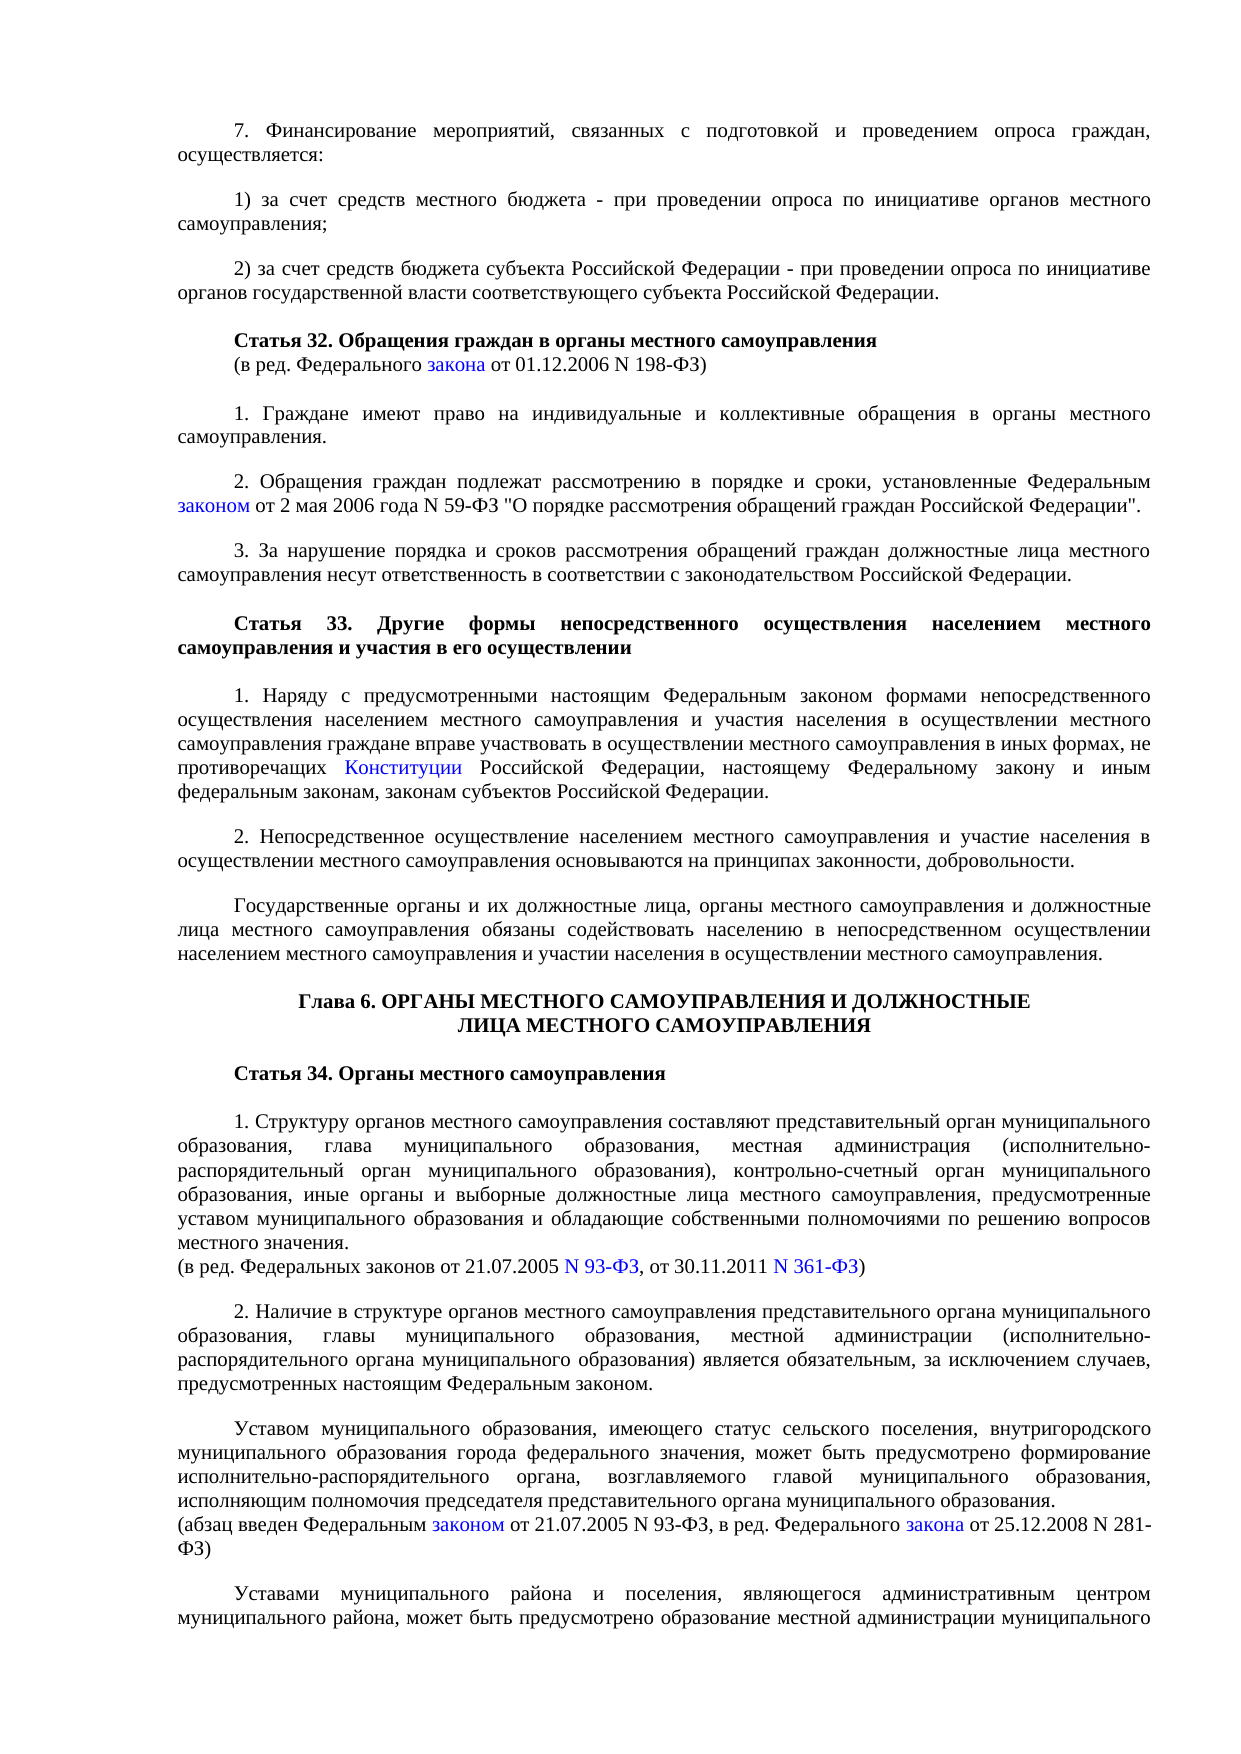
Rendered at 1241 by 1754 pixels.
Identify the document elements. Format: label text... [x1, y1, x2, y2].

title ЛИЦА МЕСТНОГО САМОУПРАВЛЕНИЯ [177, 1013, 1152, 1037]
text (в ред. Федерального закона от 01.12.2006 N 198-ФЗ) [177, 352, 1152, 376]
text 7. Финансирование мероприятий, связанных с подготовкой и проведением опроса граждан, осуществляется: [177, 118, 1152, 166]
text (абзац введен Федеральным законом от 21.07.2005 N 93-ФЗ, в ред. Федерального закона от 25.12.2008 N 281-ФЗ) [177, 1512, 1152, 1560]
title Статья 34. Органы местного самоуправления [177, 1061, 1152, 1085]
text (в ред. Федеральных законов от 21.07.2005 N 93-ФЗ, от 30.11.2011 N 361-ФЗ) [177, 1254, 1152, 1278]
text Государственные органы и их должностные лица, органы местного самоуправления и должностные лица местного самоуправления обязаны содействовать населению в непосредственном осуществлении населением местного самоуправления и участии населения в осуществлении местного самоуправления. [177, 893, 1152, 965]
text 2) за счет средств бюджета субъекта Российской Федерации - при проведении опроса по инициативе органов государственной власти соответствующего субъекта Российской Федерации. [177, 256, 1152, 304]
text 2. Наличие в структуре органов местного самоуправления представительного органа муниципального образования, главы муниципального образования, местной администрации (исполнительно-распорядительного органа муниципального образования) является обязательным, за исключением случаев, предусмотренных настоящим Федеральным законом. [177, 1299, 1152, 1395]
text 2. Обращения граждан подлежат рассмотрению в порядке и сроки, установленные Федеральным законом от 2 мая 2006 года N 59-ФЗ "О порядке рассмотрения обращений граждан Российской Федерации". [177, 469, 1152, 517]
text 1) за счет средств местного бюджета - при проведении опроса по инициативе органов местного самоуправления; [177, 187, 1152, 235]
title Статья 32. Обращения граждан в органы местного самоуправления [177, 328, 1152, 352]
text 3. За нарушение порядка и сроков рассмотрения обращений граждан должностные лица местного самоуправления несут ответственность в соответствии с законодательством Российской Федерации. [177, 538, 1152, 586]
title Статья 33. Другие формы непосредственного осуществления населением местного самоуправления и участия в его осуществлении [177, 611, 1152, 659]
title Глава 6. ОРГАНЫ МЕСТНОГО САМОУПРАВЛЕНИЯ И ДОЛЖНОСТНЫЕ [177, 989, 1152, 1013]
text 1. Структуру органов местного самоуправления составляют представительный орган муниципального образования, глава муниципального образования, местная администрация (исполнительно-распорядительный орган муниципального образования), контрольно-счетный орган муниципального образования, иные органы и выборные должностные лица местного самоуправления, предусмотренные уставом муниципального образования и обладающие собственными полномочиями по решению вопросов местного значения. [177, 1109, 1152, 1254]
text 2. Непосредственное осуществление населением местного самоуправления и участие населения в осуществлении местного самоуправления основываются на принципах законности, добровольности. [177, 824, 1152, 872]
text 1. Наряду с предусмотренными настоящим Федеральным законом формами непосредственного осуществления населением местного самоуправления и участия населения в осуществлении местного самоуправления граждане вправе участвовать в осуществлении местного самоуправления в иных формах, не противоречащих Конституции Российской Федерации, настоящему Федеральному закону и иным федеральным законам, законам субъектов Российской Федерации. [177, 683, 1152, 803]
text Уставом муниципального образования, имеющего статус сельского поселения, внутригородского муниципального образования города федерального значения, может быть предусмотрено формирование исполнительно-распорядительного органа, возглавляемого главой муниципального образования, исполняющим полномочия председателя представительного органа муниципального образования. [177, 1416, 1152, 1512]
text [177, 1581, 1152, 1629]
text 1. Граждане имеют право на индивидуальные и коллективные обращения в органы местного самоуправления. [177, 400, 1152, 448]
